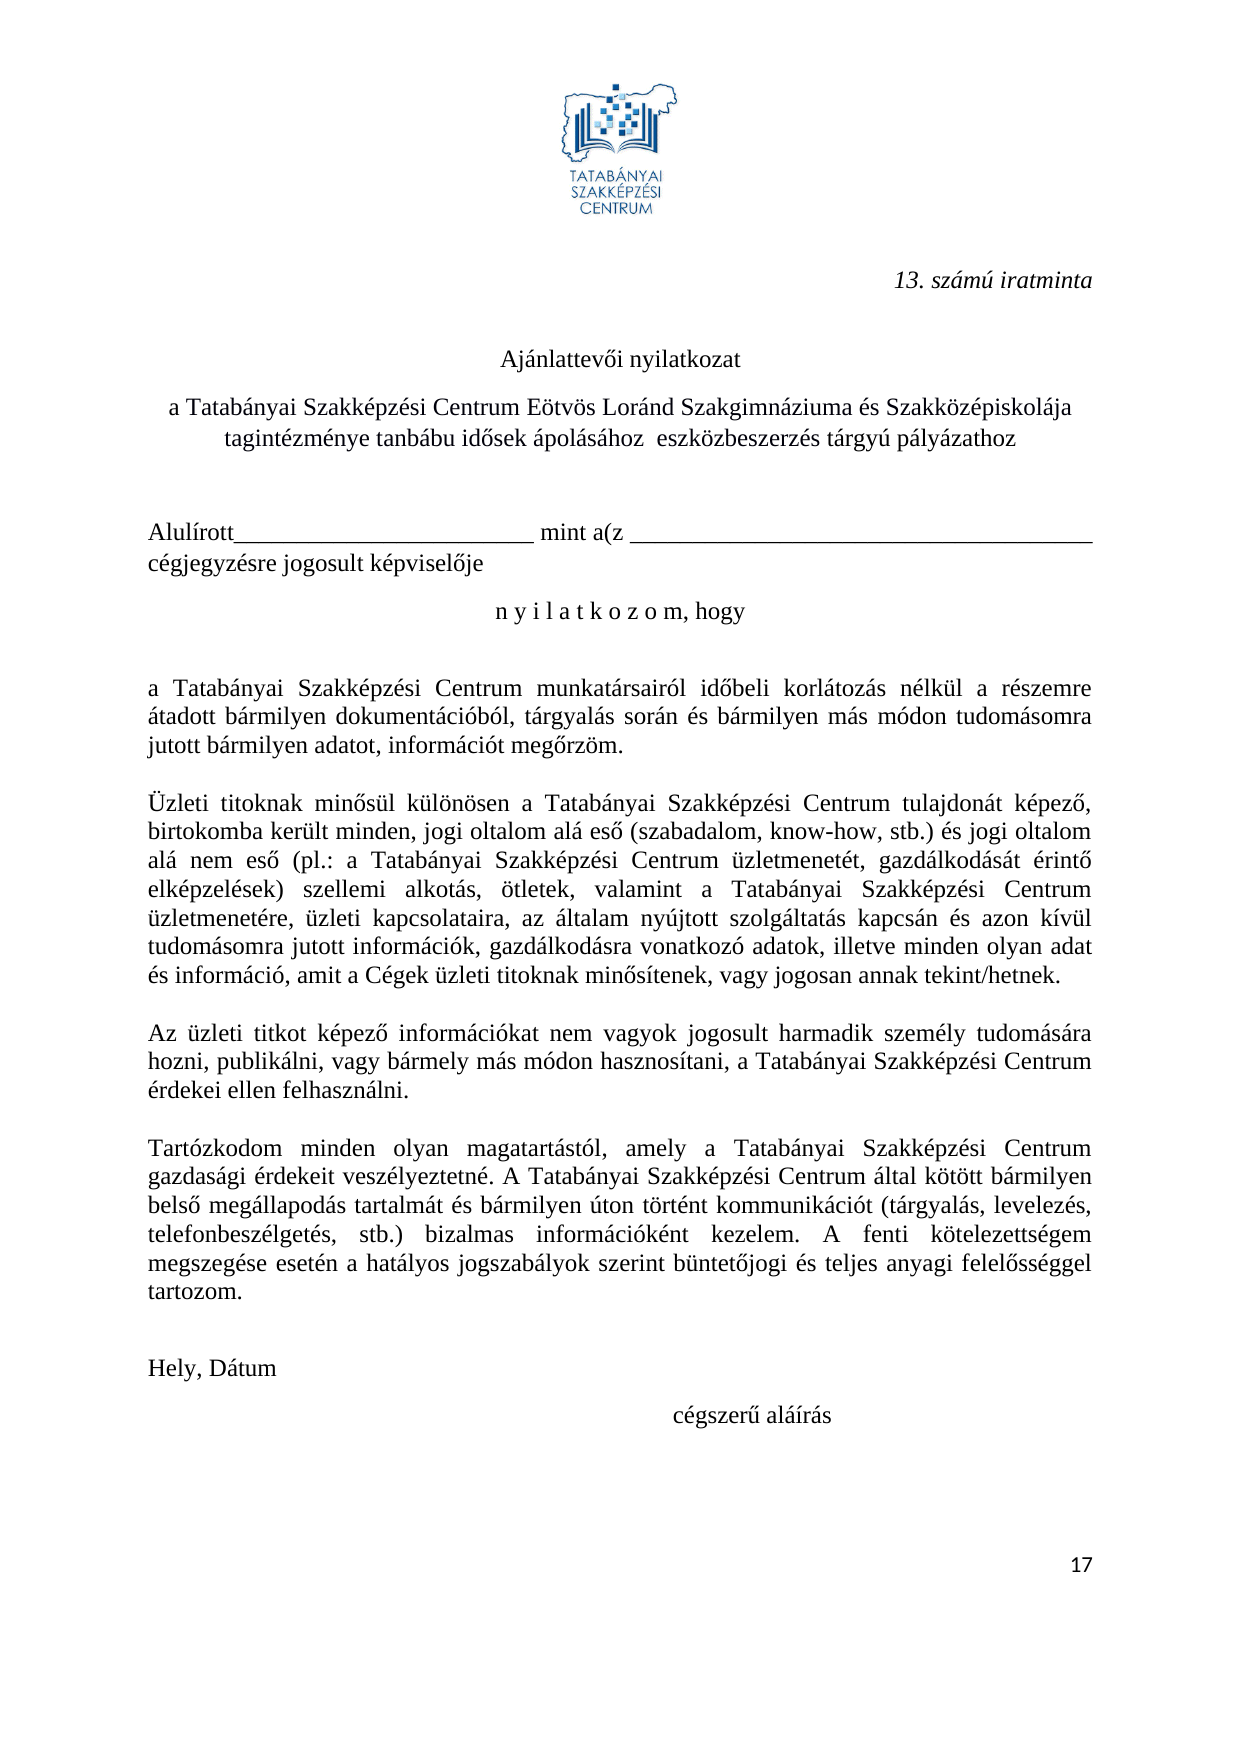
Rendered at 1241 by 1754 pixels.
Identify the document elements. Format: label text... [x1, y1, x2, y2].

text a Tatabányai Szakképzési Centrum munkatársairól időbeli korlátozás nélkül a részemre átadott bármilyen dokumentációból, tárgyalás során és bármilyen más módon tudomásomra jutott bármilyen adatot, információt megőrzöm. [148, 673, 1093, 759]
picture [558, 73, 682, 218]
text cégszerű aláírás [598, 1401, 1093, 1429]
text Alulírott________________________ mint a(z _____________________________________ cégjegyzésre jogosult képviselője [148, 517, 1093, 577]
text Hely, Dátum [148, 1353, 1093, 1382]
text Tartózkodom minden olyan magatartástól, amely a Tatabányai Szakképzési Centrum gazdasági érdekeit veszélyeztetné. A Tatabányai Szakképzési Centrum által kötött bármilyen belső megállapodás tartalmát és bármilyen úton történt kommunikációt (tárgyalás, levelezés, telefonbeszélgetés, stb.) bizalmas információként kezelem. A fenti kötelezettségem megszegése esetén a hatályos jogszabályok szerint büntetőjogi és teljes anyagi felelősséggel tartozom. [148, 1133, 1093, 1305]
text Ajánlattevői nyilatkozat [148, 344, 1093, 373]
text Üzleti titoknak minősül különösen a Tatabányai Szakképzési Centrum tulajdonát képező, birtokomba került minden, jogi oltalom alá eső (szabadalom, know-how, stb.) és jogi oltalom alá nem eső (pl.: a Tatabányai Szakképzési Centrum üzletmenetét, gazdálkodását érintő elképzelések) szellemi alkotás, ötletek, valamint a Tatabányai Szakképzési Centrum üzletmenetére, üzleti kapcsolataira, az általam nyújtott szolgáltatás kapcsán és azon kívül tudomásomra jutott információk, gazdálkodásra vonatkozó adatok, illetve minden olyan adat és információ, amit a Cégek üzleti titoknak minősítenek, vagy jogosan annak tekint/hetnek. [148, 788, 1093, 989]
list számú iratminta [185, 265, 1093, 294]
text Az üzleti titkot képező információkat nem vagyok jogosult harmadik személy tudomására hozni, publikálni, vagy bármely más módon hasznosítani, a Tatabányai Szakképzési Centrum érdekei ellen felhasználni. [148, 1018, 1093, 1104]
text n y i l a t k o z o m, hogy [148, 596, 1093, 625]
text a Tatabányai Szakképzési Centrum Eötvös Loránd Szakgimnáziuma és Szakközépiskolája tagintézménye tanbábu idősek ápolásához eszközbeszerzés tárgyú pályázathoz [148, 392, 1093, 452]
